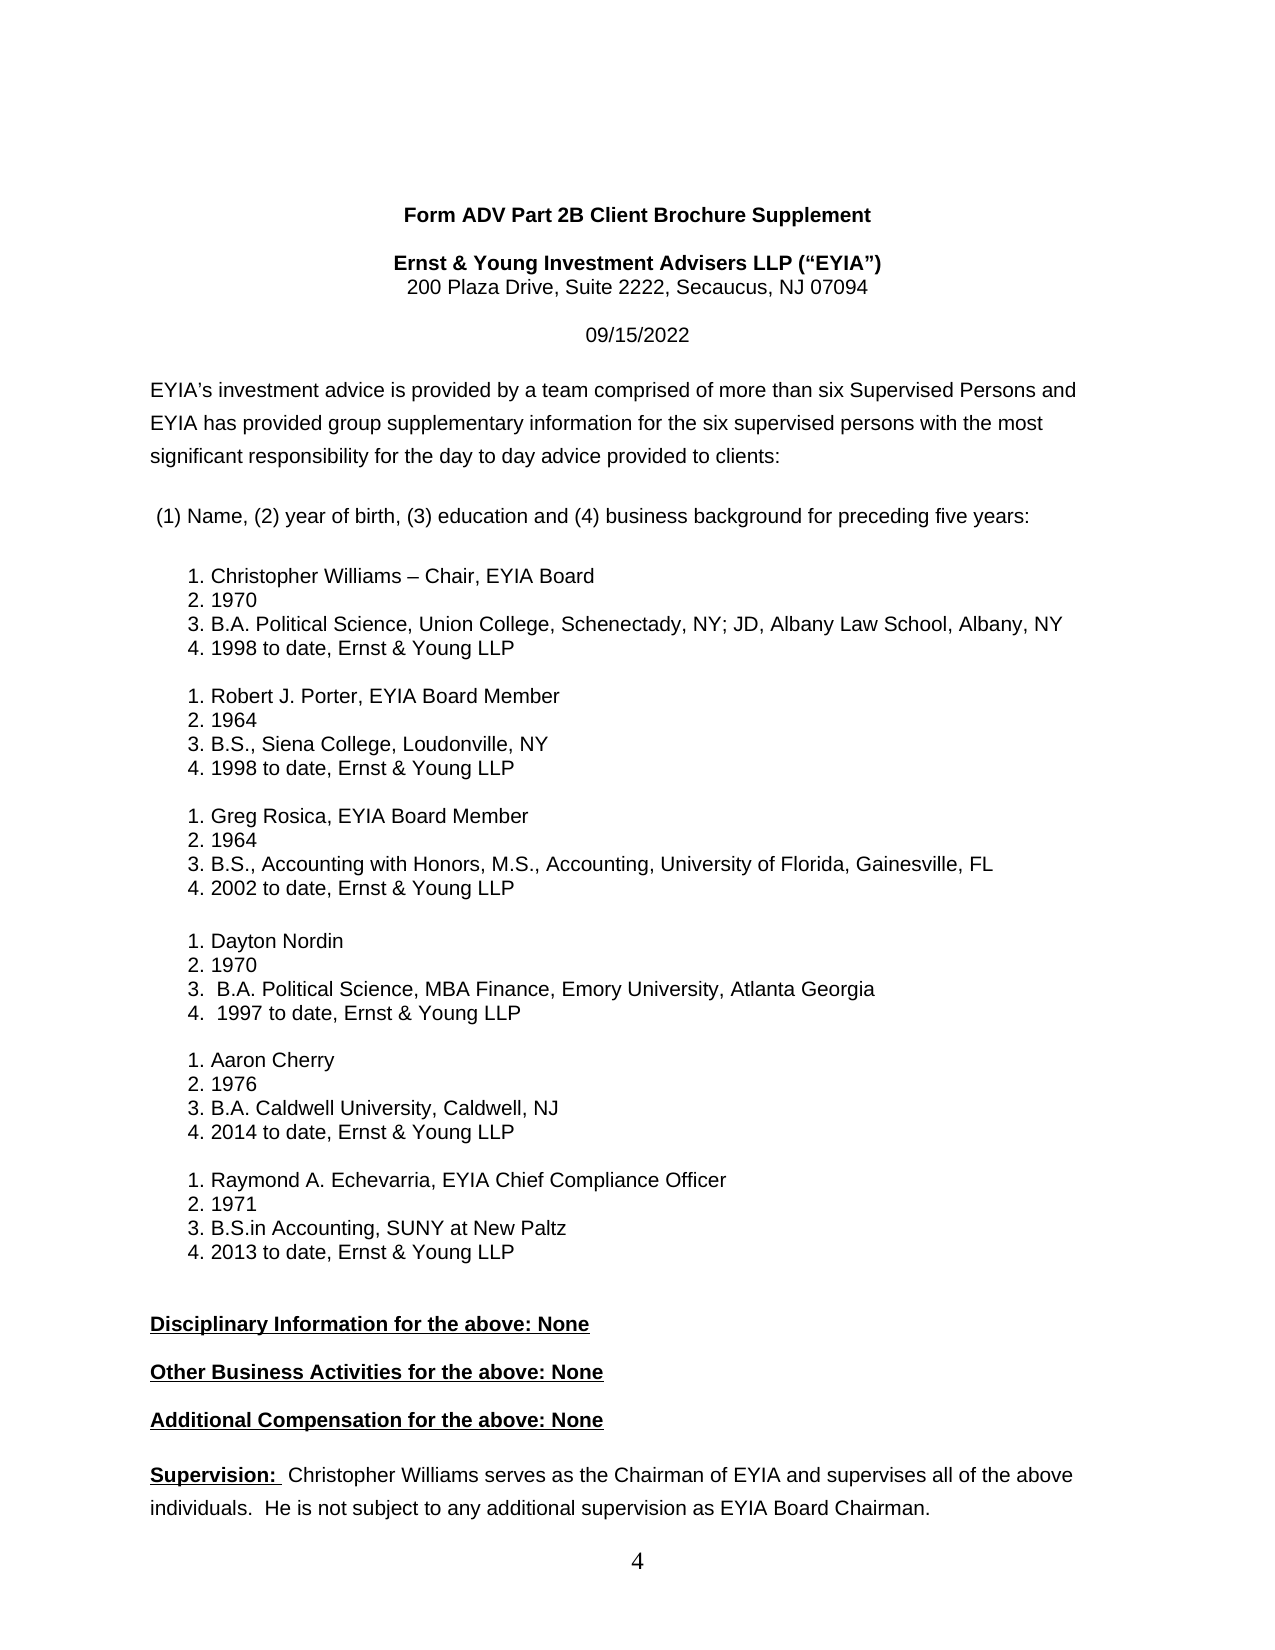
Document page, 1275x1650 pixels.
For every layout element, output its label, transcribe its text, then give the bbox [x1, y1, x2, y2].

text 1. Robert J. Porter, EYIA Board Member [187, 684, 1125, 708]
text Disciplinary Information for the above: None [150, 1312, 1125, 1336]
text (1) Name, (2) year of birth, (3) education and (4) business background for preceding five years: [150, 504, 1125, 528]
text Additional Compensation for the above: None [150, 1408, 1125, 1432]
text 2. 1971 [187, 1192, 1125, 1216]
text 4. 1997 to date, Ernst & Young LLP [150, 1000, 1125, 1024]
text 1. Raymond A. Echevarria, EYIA Chief Compliance Officer [187, 1168, 1125, 1192]
text 4. 1998 to date, Ernst & Young LLP [187, 756, 1125, 780]
text 1. Dayton Nordin [150, 928, 1125, 952]
text 1. Aaron Cherry [150, 1048, 1125, 1072]
text Ernst & Young Investment Advisers LLP (“EYIA”) [150, 251, 1125, 275]
text 2. 1970 [187, 588, 1125, 612]
text Other Business Activities for the above: None [150, 1360, 1125, 1384]
text 2. 1964 [187, 828, 1125, 852]
text 200 Plaza Drive, Suite 2222, Secaucus, NJ 07094 [150, 275, 1125, 299]
text 4. 1998 to date, Ernst & Young LLP [187, 636, 1125, 660]
text 3. B.S., Siena College, Loudonville, NY [187, 732, 1125, 756]
text 4. 2013 to date, Ernst & Young LLP [187, 1240, 1125, 1264]
text 4. 2014 to date, Ernst & Young LLP [150, 1120, 1125, 1144]
text 3. B.A. Caldwell University, Caldwell, NJ [150, 1096, 1125, 1120]
text 09/15/2022 [150, 323, 1125, 347]
text 2. 1970 [150, 952, 1125, 976]
text 3. B.S., Accounting with Honors, M.S., Accounting, University of Florida, Gainesville, FL [187, 852, 1125, 876]
text 1. Greg Rosica, EYIA Board Member [187, 804, 1125, 828]
text Form ADV Part 2B Client Brochure Supplement [150, 203, 1125, 227]
text 2. 1964 [187, 708, 1125, 732]
text 1. Christopher Williams – Chair, EYIA Board [187, 564, 1125, 588]
text 2. 1976 [150, 1072, 1125, 1096]
text 3. B.A. Political Science, MBA Finance, Emory University, Atlanta Georgia [150, 976, 1125, 1000]
text 3. B.A. Political Science, Union College, Schenectady, NY; JD, Albany Law School, Albany, NY [187, 612, 1125, 636]
text 4. 2002 to date, Ernst & Young LLP [187, 876, 1125, 900]
text EYIA’s investment advice is provided by a team comprised of more than six Supervised Persons and EYIA has provided group supplementary information for the six supervised persons with the most significant responsibility for the day to day advice provided to clients: [150, 371, 1116, 471]
text Supervision: Christopher Williams serves as the Chairman of EYIA and supervises all of the above individuals. He is not subject to any additional supervision as EYIA Board Chairman. [150, 1456, 1125, 1522]
text 3. B.S.in Accounting, SUNY at New Paltz [187, 1216, 1125, 1240]
